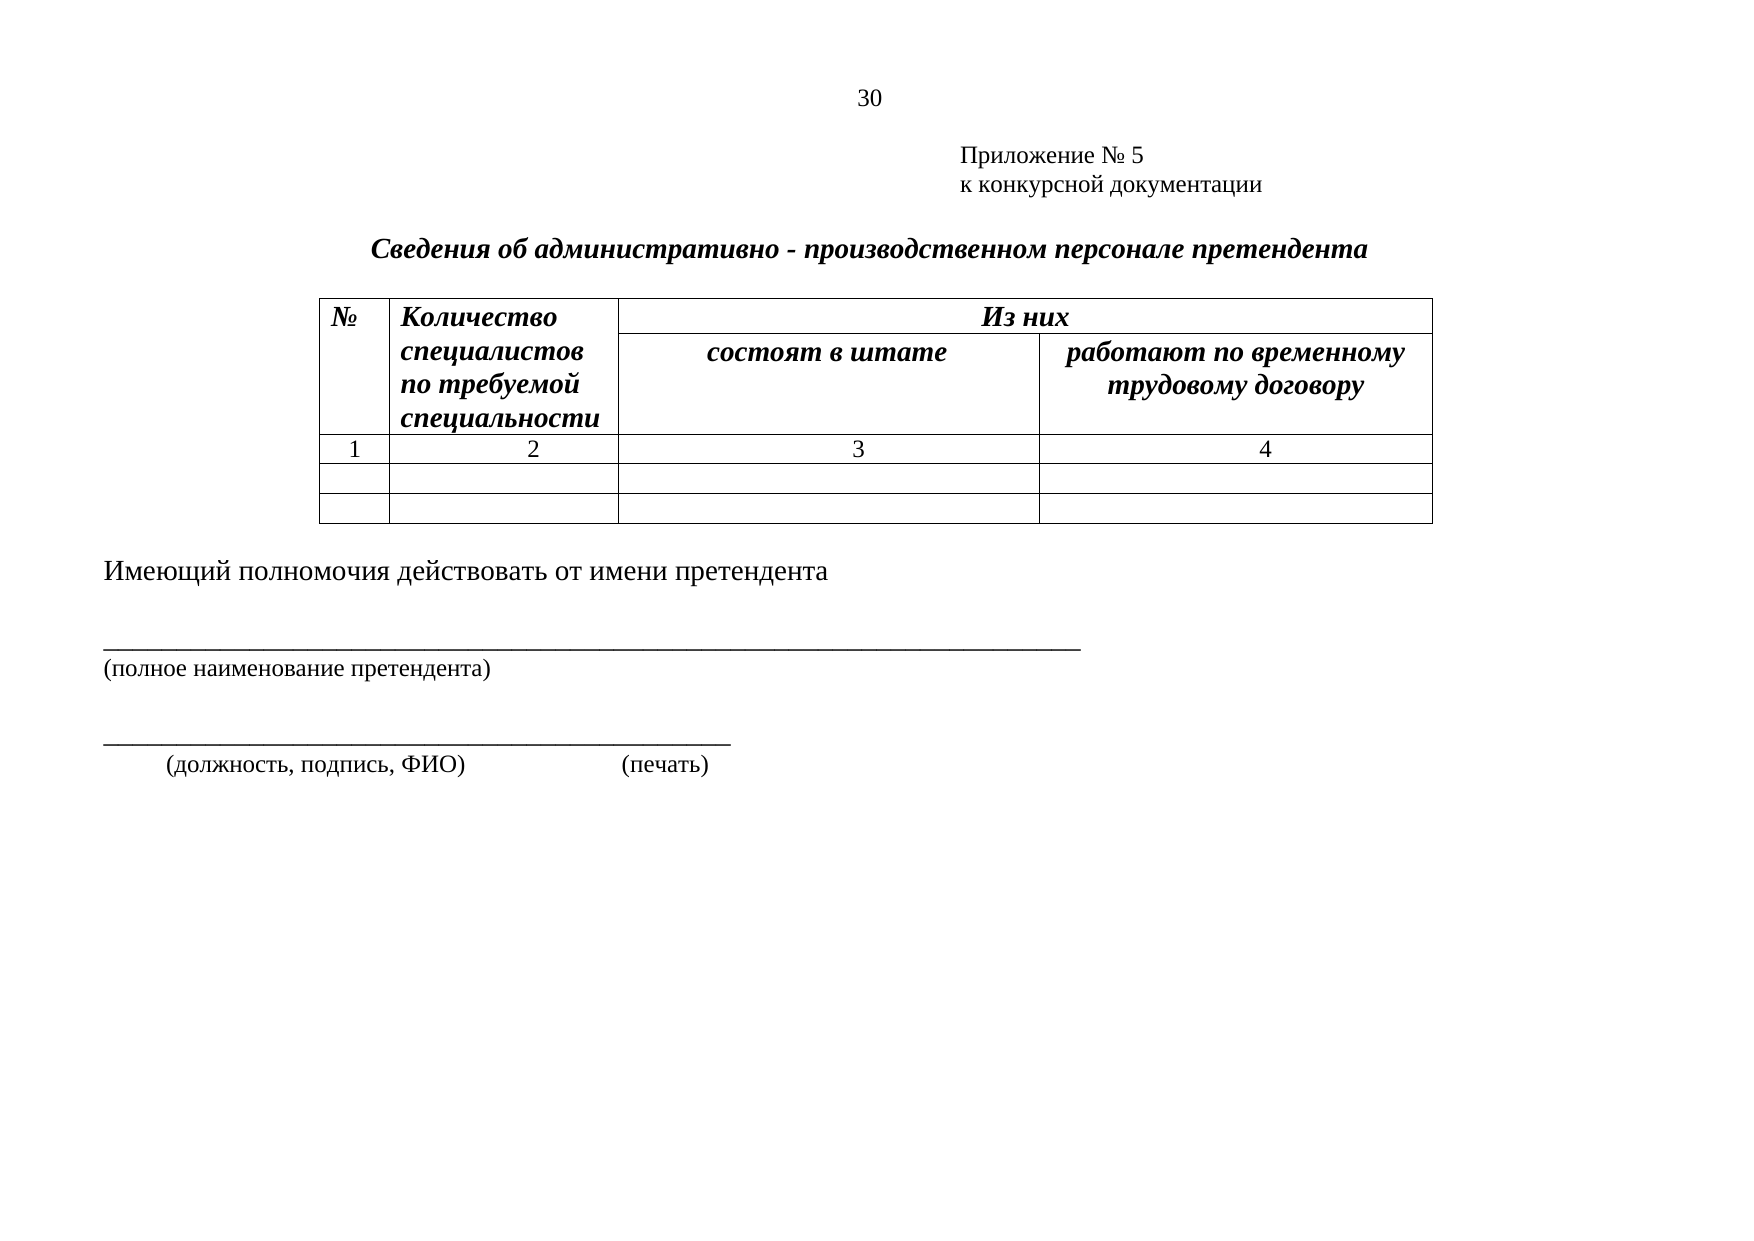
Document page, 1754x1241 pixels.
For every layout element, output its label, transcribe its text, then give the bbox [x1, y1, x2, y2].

table_cell [390, 464, 618, 493]
table_cell [390, 494, 618, 523]
table_header Из них [619, 299, 1432, 333]
table_cell [320, 464, 389, 493]
text к конкурсной документации [960, 169, 1604, 198]
table_cell 2 [390, 435, 618, 463]
table_cell 3 [619, 435, 1039, 463]
table_cell [320, 494, 389, 523]
table_header № [320, 299, 389, 433]
text (должность, подпись, ФИО) (печать) [103, 749, 1636, 778]
table_cell [619, 464, 1039, 493]
table_header Количество специалистов по требуемой специальности [390, 299, 618, 433]
table_cell работают по временному трудовому договору [1040, 334, 1432, 433]
table_cell состоят в штате [619, 334, 1039, 433]
text (полное наименование претендента) [103, 653, 1636, 682]
text Приложение № 5 [960, 140, 1604, 169]
text ___________________________________________ [103, 716, 1636, 749]
table_cell [619, 494, 1039, 523]
text Сведения об административно - производственном персонале претендента [103, 231, 1636, 265]
text ___________________________________________________________________ [103, 620, 1636, 653]
table_cell [1040, 494, 1432, 523]
table_cell 4 [1040, 435, 1432, 463]
table_cell [1040, 464, 1432, 493]
table_cell 1 [320, 435, 389, 463]
text Имеющий полномочия действовать от имени претендента [103, 553, 1636, 586]
